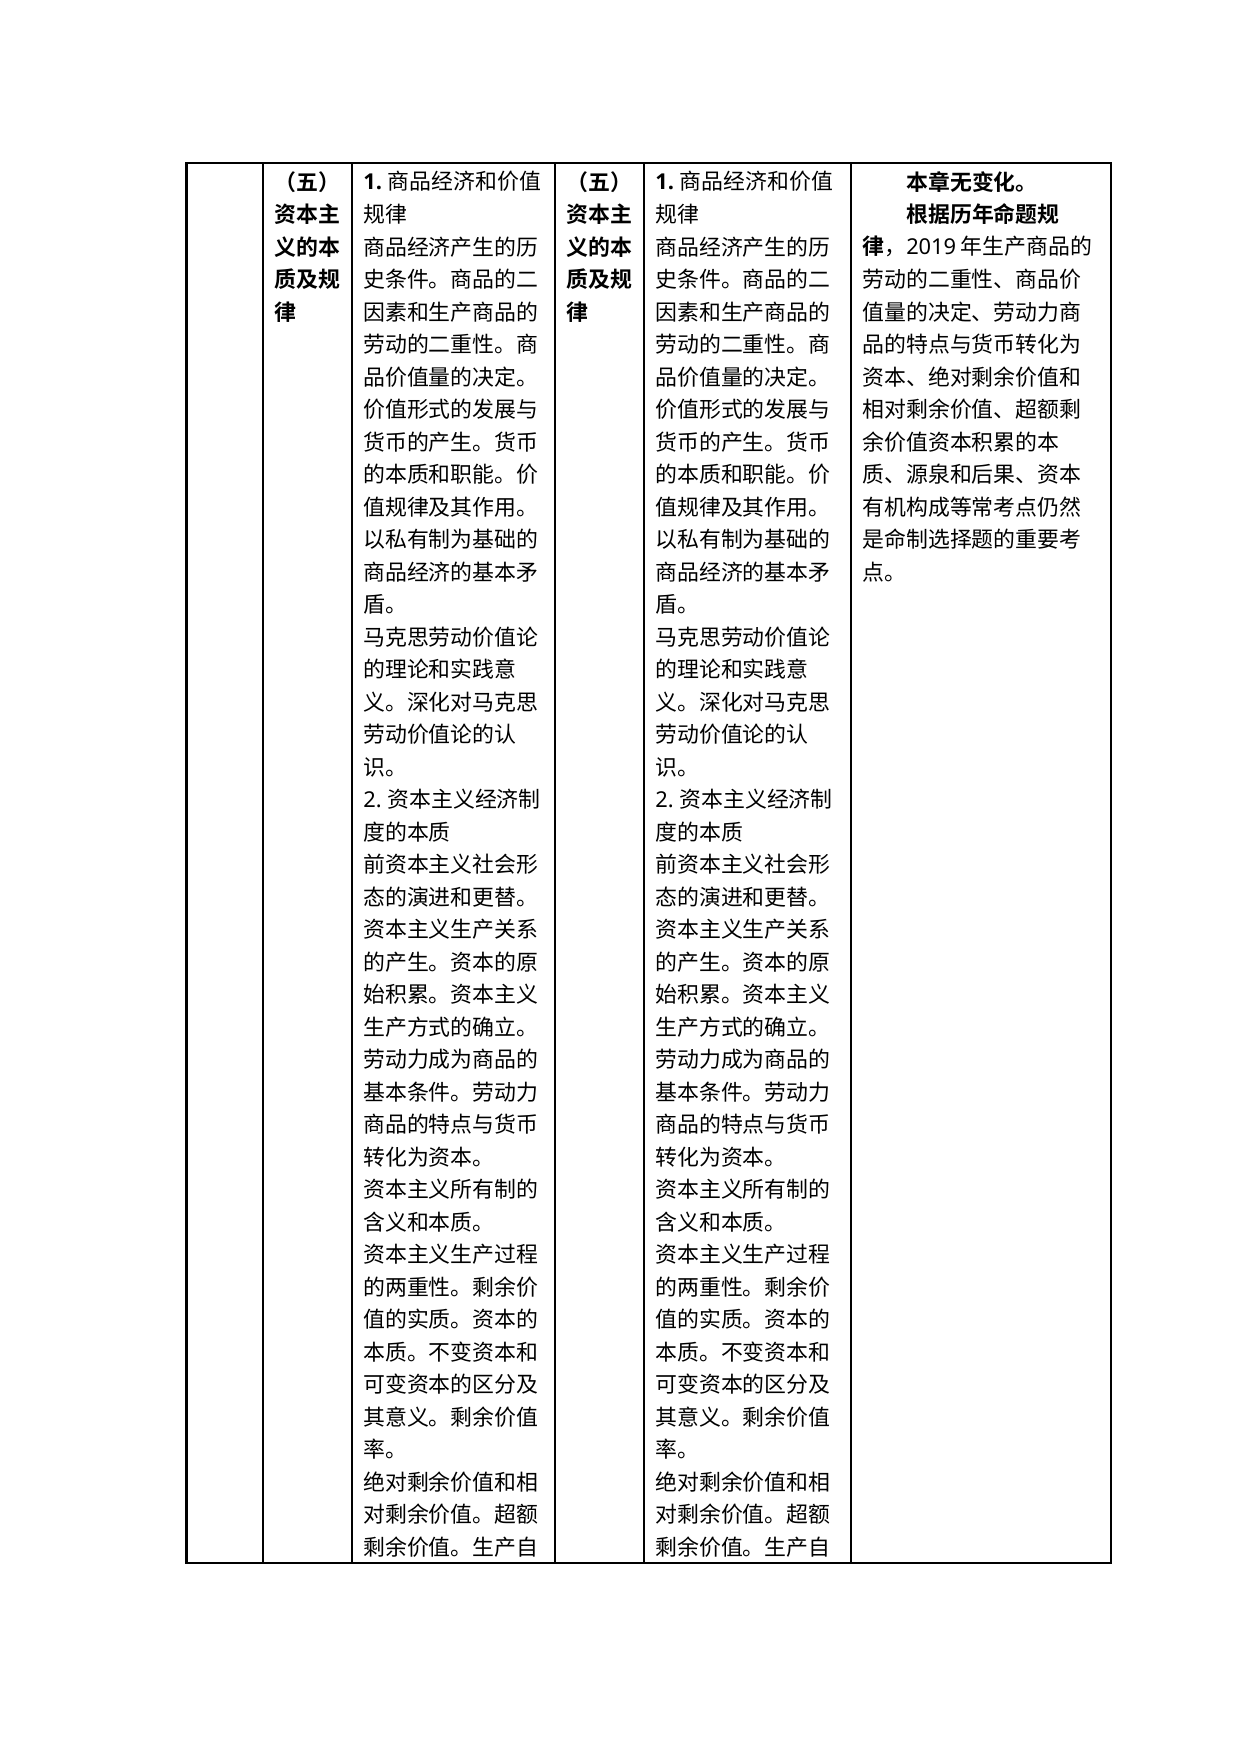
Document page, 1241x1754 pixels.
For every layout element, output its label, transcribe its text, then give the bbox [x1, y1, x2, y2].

table_cell [188, 164, 262, 1562]
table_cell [852, 164, 1110, 1562]
table_cell （五）资本主义的本质及规律 [264, 164, 351, 1562]
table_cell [645, 164, 850, 1562]
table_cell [353, 164, 554, 1562]
table_cell （五）资本主义的本质及规律 [556, 164, 643, 1562]
